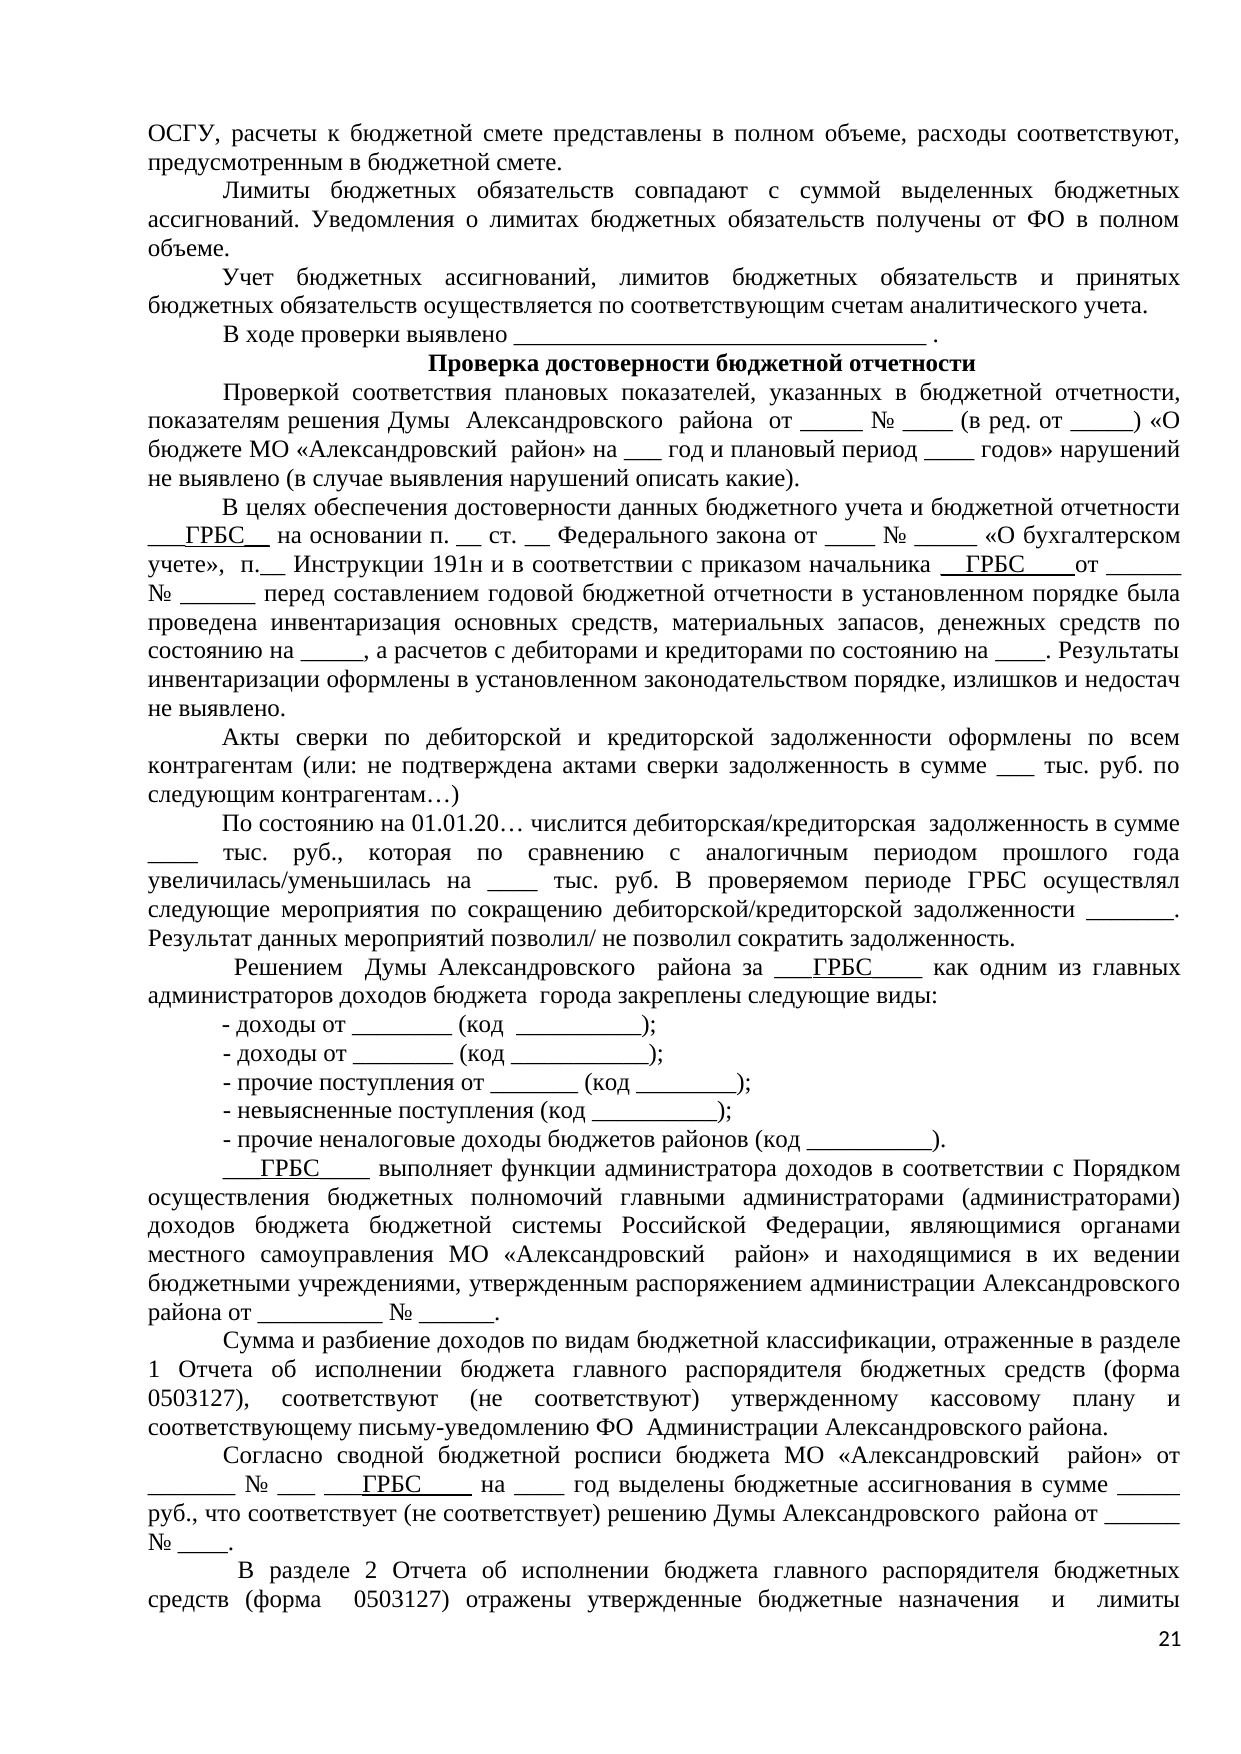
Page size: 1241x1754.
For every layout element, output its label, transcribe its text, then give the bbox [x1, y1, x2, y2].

text - доходы от ________ (код __________); [148, 1009, 1181, 1038]
text Согласно сводной бюджетной росписи бюджета МО «Александровский район» от _______ № ___ ___ГРБС____ на ____ год выделены бюджетные ассигнования в сумме _____ руб., что соответствует (не соответствует) решению Думы Александровского района от ______ № ____. [148, 1441, 1181, 1556]
text Проверка достоверности бюджетной отчетности [148, 348, 1181, 377]
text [148, 118, 1181, 176]
text Сумма и разбиение доходов по видам бюджетной классификации, отраженные в разделе 1 Отчета об исполнении бюджета главного распорядителя бюджетных средств (форма 0503127), соответствуют (не соответствуют) утвержденному кассовому плану и соответствующему письму-уведомлению ФО Администрации Александровского района. [148, 1326, 1181, 1441]
text - доходы от ________ (код ___________); [148, 1038, 1181, 1067]
text - невыясненные поступления (код __________); [148, 1096, 1181, 1124]
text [148, 1556, 1181, 1613]
text ___ГРБС____ выполняет функции администратора доходов в соответствии с Порядком осуществления бюджетных полномочий главными администраторами (администраторами) доходов бюджета бюджетной системы Российской Федерации, являющимися органами местного самоуправления МО «Александровский район» и находящимися в их ведении бюджетными учреждениями, утвержденным распоряжением администрации Александровского района от __________ № ______. [148, 1153, 1181, 1326]
text В целях обеспечения достоверности данных бюджетного учета и бюджетной отчетности ___ГРБС__ на основании п. __ ст. __ Федерального закона от ____ № _____ «О бухгалтерском учете», п.__ Инструкции 191н и в соответствии с приказом начальника __ГРБС____от ______ № ______ перед составлением годовой бюджетной отчетности в установленном порядке была проведена инвентаризация основных средств, материальных запасов, денежных средств по состоянию на _____, а расчетов с дебиторами и кредиторами по состоянию на ____. Результаты инвентаризации оформлены в установленном законодательством порядке, излишков и недостач не выявлено. [148, 492, 1181, 722]
text - прочие поступления от _______ (код ________); [148, 1067, 1181, 1096]
text Лимиты бюджетных обязательств совпадают с суммой выделенных бюджетных ассигнований. Уведомления о лимитах бюджетных обязательств получены от ФО в полном объеме. [148, 176, 1181, 262]
text Учет бюджетных ассигнований, лимитов бюджетных обязательств и принятых бюджетных обязательств осуществляется по соответствующим счетам аналитического учета. [148, 262, 1181, 319]
text - прочие неналоговые доходы бюджетов районов (код __________). [148, 1124, 1181, 1153]
text По состоянию на 01.01.20… числится дебиторская/кредиторская задолженность в сумме ____ тыс. руб., которая по сравнению с аналогичным периодом прошлого года увеличилась/уменьшилась на ____ тыс. руб. В проверяемом периоде ГРБС осуществлял следующие мероприятия по сокращению дебиторской/кредиторской задолженности _______. Результат данных мероприятий позволил/ не позволил сократить задолженность. [148, 808, 1181, 952]
text В ходе проверки выявлено _________________________________ . [148, 319, 1181, 348]
text Проверкой соответствия плановых показателей, указанных в бюджетной отчетности, показателям решения Думы Александровского района от _____ № ____ (в ред. от _____) «О бюджете МО «Александровский район» на ___ год и плановый период ____ годов» нарушений не выявлено (в случае выявления нарушений описать какие). [148, 377, 1181, 492]
text Акты сверки по дебиторской и кредиторской задолженности оформлены по всем контрагентам (или: не подтверждена актами сверки задолженность в сумме ___ тыс. руб. по следующим контрагентам…) [148, 722, 1181, 808]
text Решением Думы Александровского района за ___ГРБС____ как одним из главных администраторов доходов бюджета города закреплены следующие виды: [148, 952, 1181, 1009]
